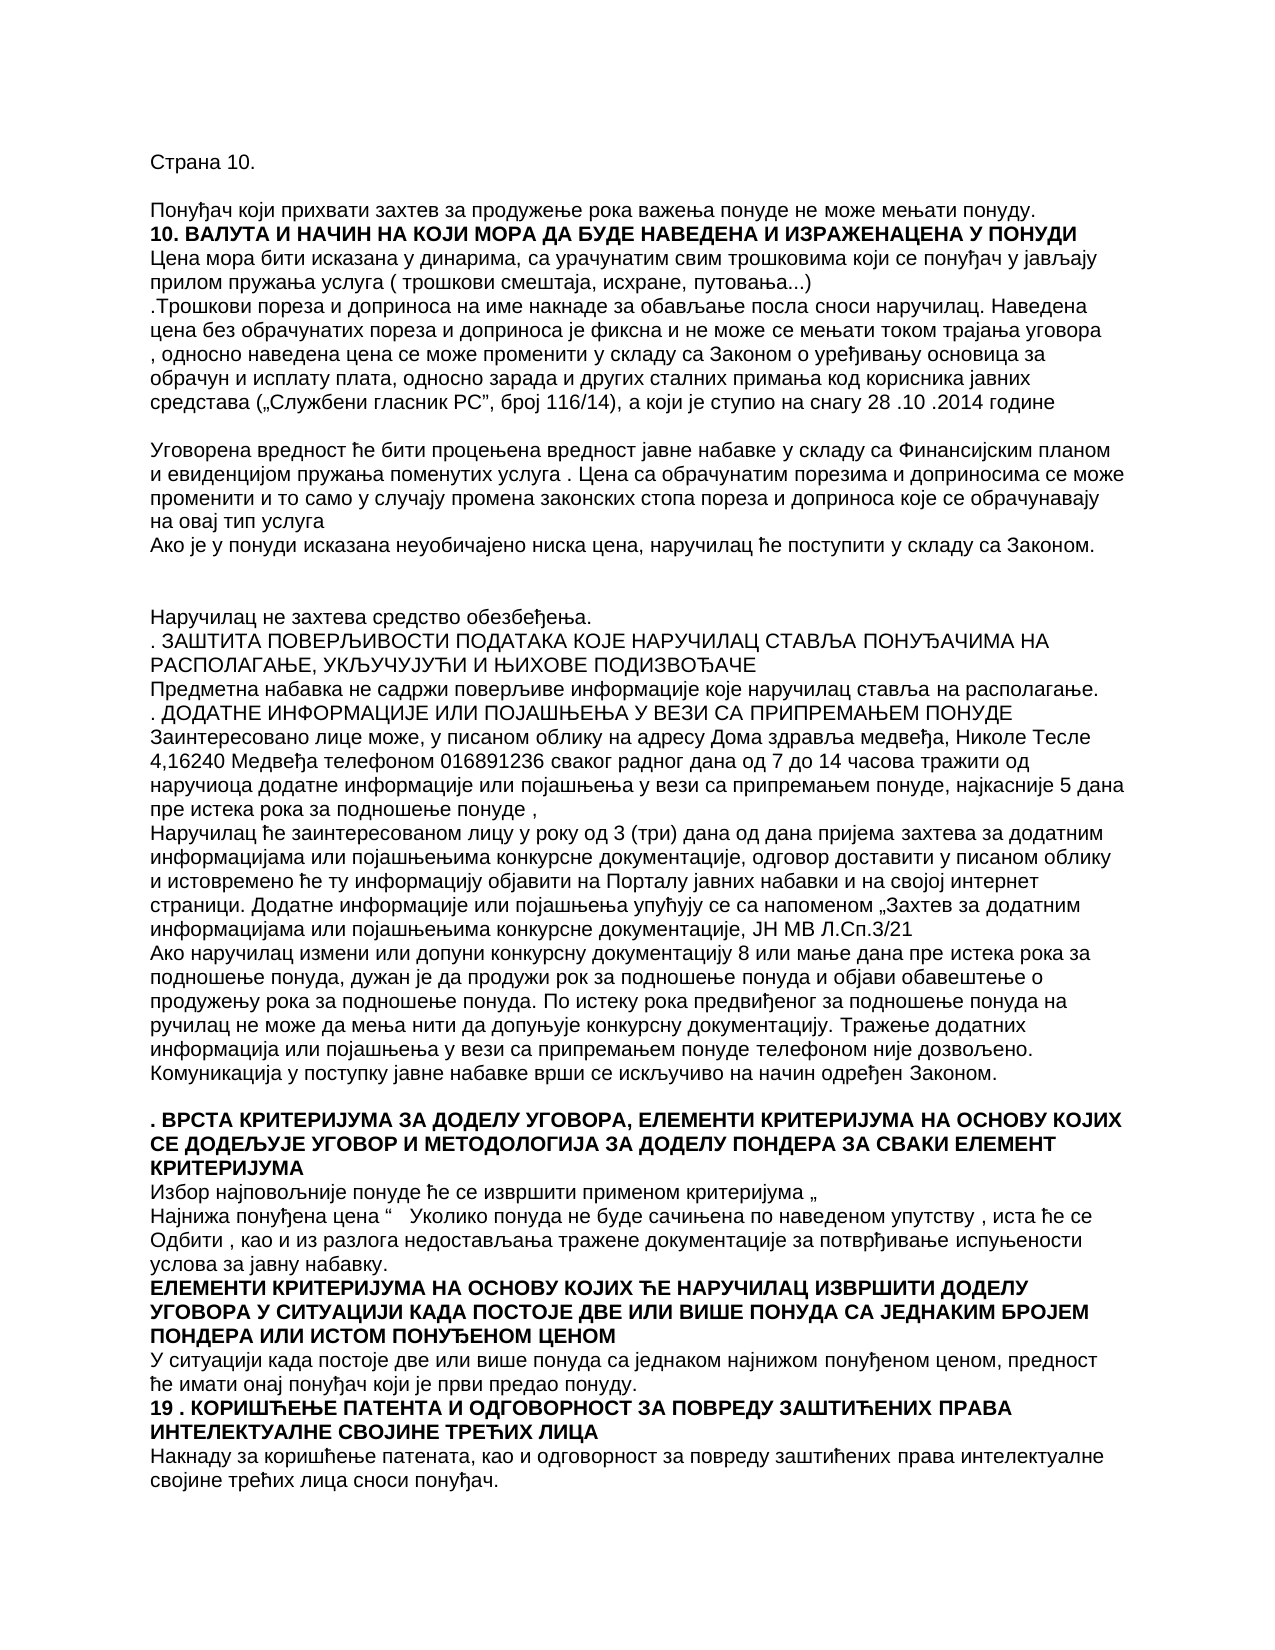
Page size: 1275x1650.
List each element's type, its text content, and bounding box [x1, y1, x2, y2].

text Комуникација у поступку јавне набавке врши се искључиво на начин одређен Законом. [150, 1060, 1125, 1084]
text , односно наведена цена се може променити у складу са Законом о уређивању основица за обрачун и исплату плата, односно зарада и других сталних примања код корисника јавних [150, 342, 1125, 389]
text ЕЛЕМЕНТИ КРИТЕРИЈУМА НА ОСНОВУ КОЈИХ ЋЕ НАРУЧИЛАЦ ИЗВРШИТИ ДОДЕЛУ УГОВОРА У СИТУАЦИЈИ КАДА ПОСТОЈЕ ДВЕ ИЛИ ВИШЕ ПОНУДА СА ЈЕДНАКИМ БРОЈЕМ ПОНДЕРА ИЛИ ИСТОМ ПОНУЂЕНОМ ЦЕНОМ [150, 1276, 1125, 1348]
text Најнижа понуђена цена “ Уколико понуда не буде сачињена по наведеном упутству , иста ће се [150, 1204, 1125, 1228]
text Понуђач који прихвати захтев за продужење рока важења понуде не може мењати понуду. [150, 198, 1125, 222]
text 10. ВАЛУТА И НАЧИН НА КОЈИ МОРА ДА БУДЕ НАВЕДЕНА И ИЗРАЖЕНАЦЕНА У ПОНУДИ [150, 222, 1125, 246]
text Уговорена вредност ће бити процењена вредност јавне набавке у складу са Финансијским планом [150, 437, 1125, 461]
text Накнаду за коришћење патената, као и одговорност за повреду заштићених права интелектуалне својине трећих лица сноси понуђач. [150, 1444, 1125, 1492]
text У ситуацији када постоје две или више понуда са једнаком најнижом понуђеном ценом, предност ће имати онај понуђач који је први предао понуду. [150, 1348, 1125, 1396]
text Ако је у понуди исказана неуобичајено ниска цена, наручилац ће поступити у складу са Законом. [150, 533, 1125, 557]
text Страна 10. [150, 150, 1125, 174]
text средстава („Службени гласник РС”, број 116/14), а који је ступио на снагу 28 .10 .2014 године [150, 389, 1125, 413]
text ручилац не може да мења нити да допуњује конкурсну документацију. Тражење додатних информација или појашњења у вези са припремањем понуде телефоном није дозвољено. [150, 1012, 1125, 1060]
text Заинтересовано лице може, у писаном облику на адресу Дома здравља медвеђа, Николе Тесле 4,16240 Медвеђа телефоном 016891236 сваког радног дана од 7 до 14 часова тражити од наручиоца додатне информације или појашњења у вези са припремањем понуде, најкасније 5 дана пре истека рока за подношење понуде , [150, 725, 1125, 821]
text и евиденцијом пружања поменутих услуга . Цена са обрачунатим порезима и доприносима се може променити и то само у случају промена законских стопа пореза и доприноса које се обрачунавају на овај тип услуга [150, 461, 1125, 533]
text Наручилац не захтева средство обезбеђења. [150, 605, 1125, 629]
text Одбити , као и из разлога недостављања тражене документације за потврђивање испуњености услова за јавну набавку. [150, 1228, 1125, 1276]
text 19 . КОРИШЋЕЊЕ ПАТЕНТА И ОДГОВОРНОСТ ЗА ПОВРЕДУ ЗАШТИЋЕНИХ ПРАВА ИНТЕЛЕКТУАЛНЕ СВОЈИНЕ ТРЕЋИХ ЛИЦА [150, 1396, 1125, 1444]
text . ЗАШТИТА ПОВЕРЉИВОСТИ ПОДАТАКА КОЈЕ НАРУЧИЛАЦ СТАВЉА ПОНУЂАЧИМА НА РАСПОЛАГАЊЕ, УКЉУЧУЈУЋИ И ЊИХОВЕ ПОДИЗВОЂАЧЕ [150, 629, 1125, 677]
text Наручилац ће заинтересованом лицу у року од 3 (три) дана од дана пријема захтева за додатним информацијама или појашњењима конкурсне документације, одговор доставити у писаном облику и истовремено ће ту информацију објавити на Порталу јавних набавки и на својој интернет страници. Додатне информације или појашњења упућују се са напоменом „Захтев за додатним информацијама или појашњењима конкурсне документације, ЈН МВ Л.Сп.3/21 [150, 821, 1125, 941]
text Цена мора бити исказана у динарима, са урачунатим свим трошковима који се понуђач у јављају прилом пружања услуга ( трошкови смештаја, исхране, путовања...) [150, 246, 1125, 294]
text Ако наручилац измени или допуни конкурсну документацију 8 или мање дана пре истека рока за подношење понуда, дужан је да продужи рок за подношење понуда и објави обавештење о продужењу рока за подношење понуда. По истеку рока предвиђеног за подношење понуда на [150, 941, 1125, 1012]
text . ДОДАТНЕ ИНФОРМАЦИЈЕ ИЛИ ПОЈАШЊЕЊА У ВЕЗИ СА ПРИПРЕМАЊЕМ ПОНУДЕ [150, 701, 1125, 725]
text .Трошкови пореза и доприноса на име накнаде за обављање посла сноси наручилац. Наведена цена без обрачунатих пореза и доприноса је фиксна и не може се мењати током трајања уговора [150, 294, 1125, 342]
text . ВРСТА КРИТЕРИЈУМА ЗА ДОДЕЛУ УГОВОРА, ЕЛЕМЕНТИ КРИТЕРИЈУМА НА ОСНОВУ КОЈИХ СЕ ДОДЕЉУЈЕ УГОВОР И МЕТОДОЛОГИЈА ЗА ДОДЕЛУ ПОНДЕРА ЗА СВАКИ ЕЛЕМЕНТ КРИТЕРИЈУМА [150, 1108, 1125, 1180]
text Избор најповољније понуде ће се извршити применом критеријума „ [150, 1180, 1125, 1204]
text Предметна набавка не садржи поверљиве информације које наручилац ставља на располагање. [150, 677, 1125, 701]
